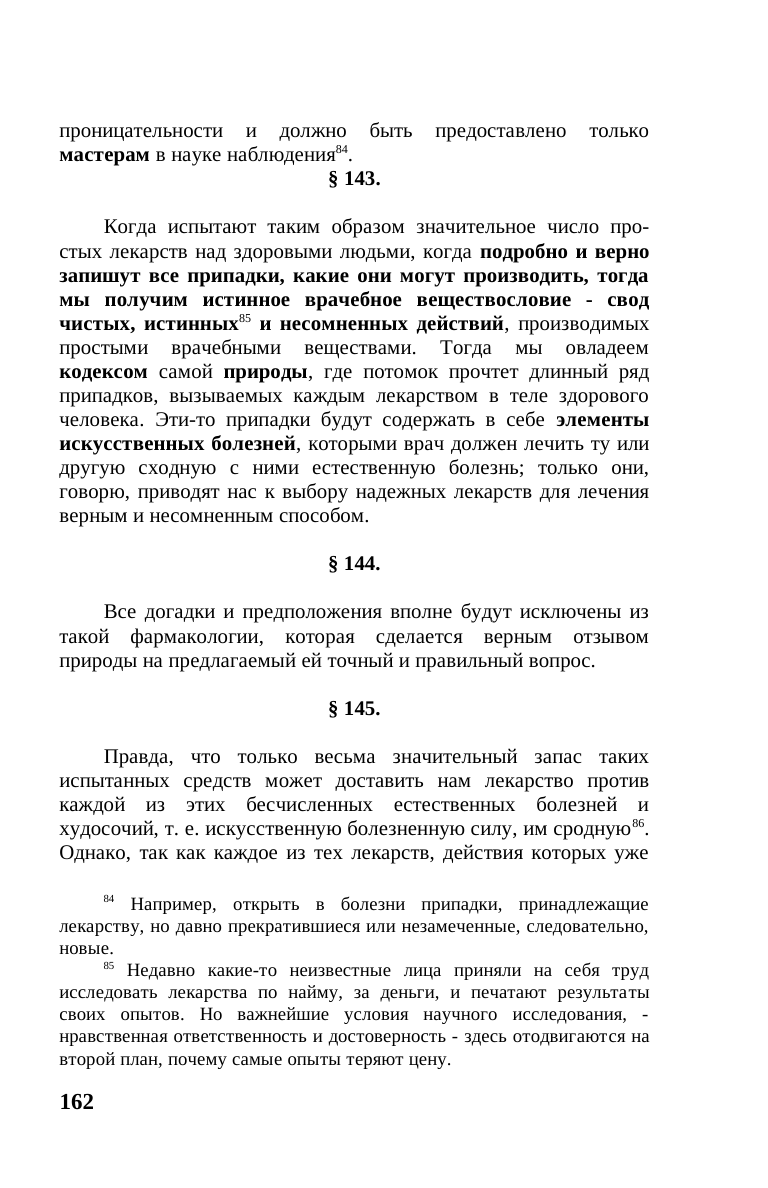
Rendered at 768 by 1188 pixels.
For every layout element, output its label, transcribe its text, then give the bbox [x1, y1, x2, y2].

subtitle 145. [59, 696, 649, 720]
subtitle § 143. [59, 166, 649, 190]
text Все догадки и предположения вполне будут исключены из такой фармакологии, которая сделается верным отзывом природы на предлагаемый ей точный и правильный вопрос. [59, 599, 649, 672]
subtitle 144. [59, 551, 649, 575]
text Когда испытают таким образом значительное число про- стых лекарств над здоровыми людьми, когда подробно и верно запишут все припадки, какие они могут производить, тогда мы получим истинное врачебное веществословие - свод чистых, истинных и несомненных действий, производимых простыми врачебными веществами. Тогда мы овладеем кодексом самой природы, где потомок прочтет длинный ряд припадков, вызываемых каждым лекарством в теле здорового человека. Эти-то припадки будут содержать в себе элементы искусственных болезней, которыми врач должен лечить ту или другую сходную с ними естественную болезнь; только они, говорю, приводят нас к выбору надежных лекарств для лечения верным и несомненным способом. [59, 214, 650, 527]
